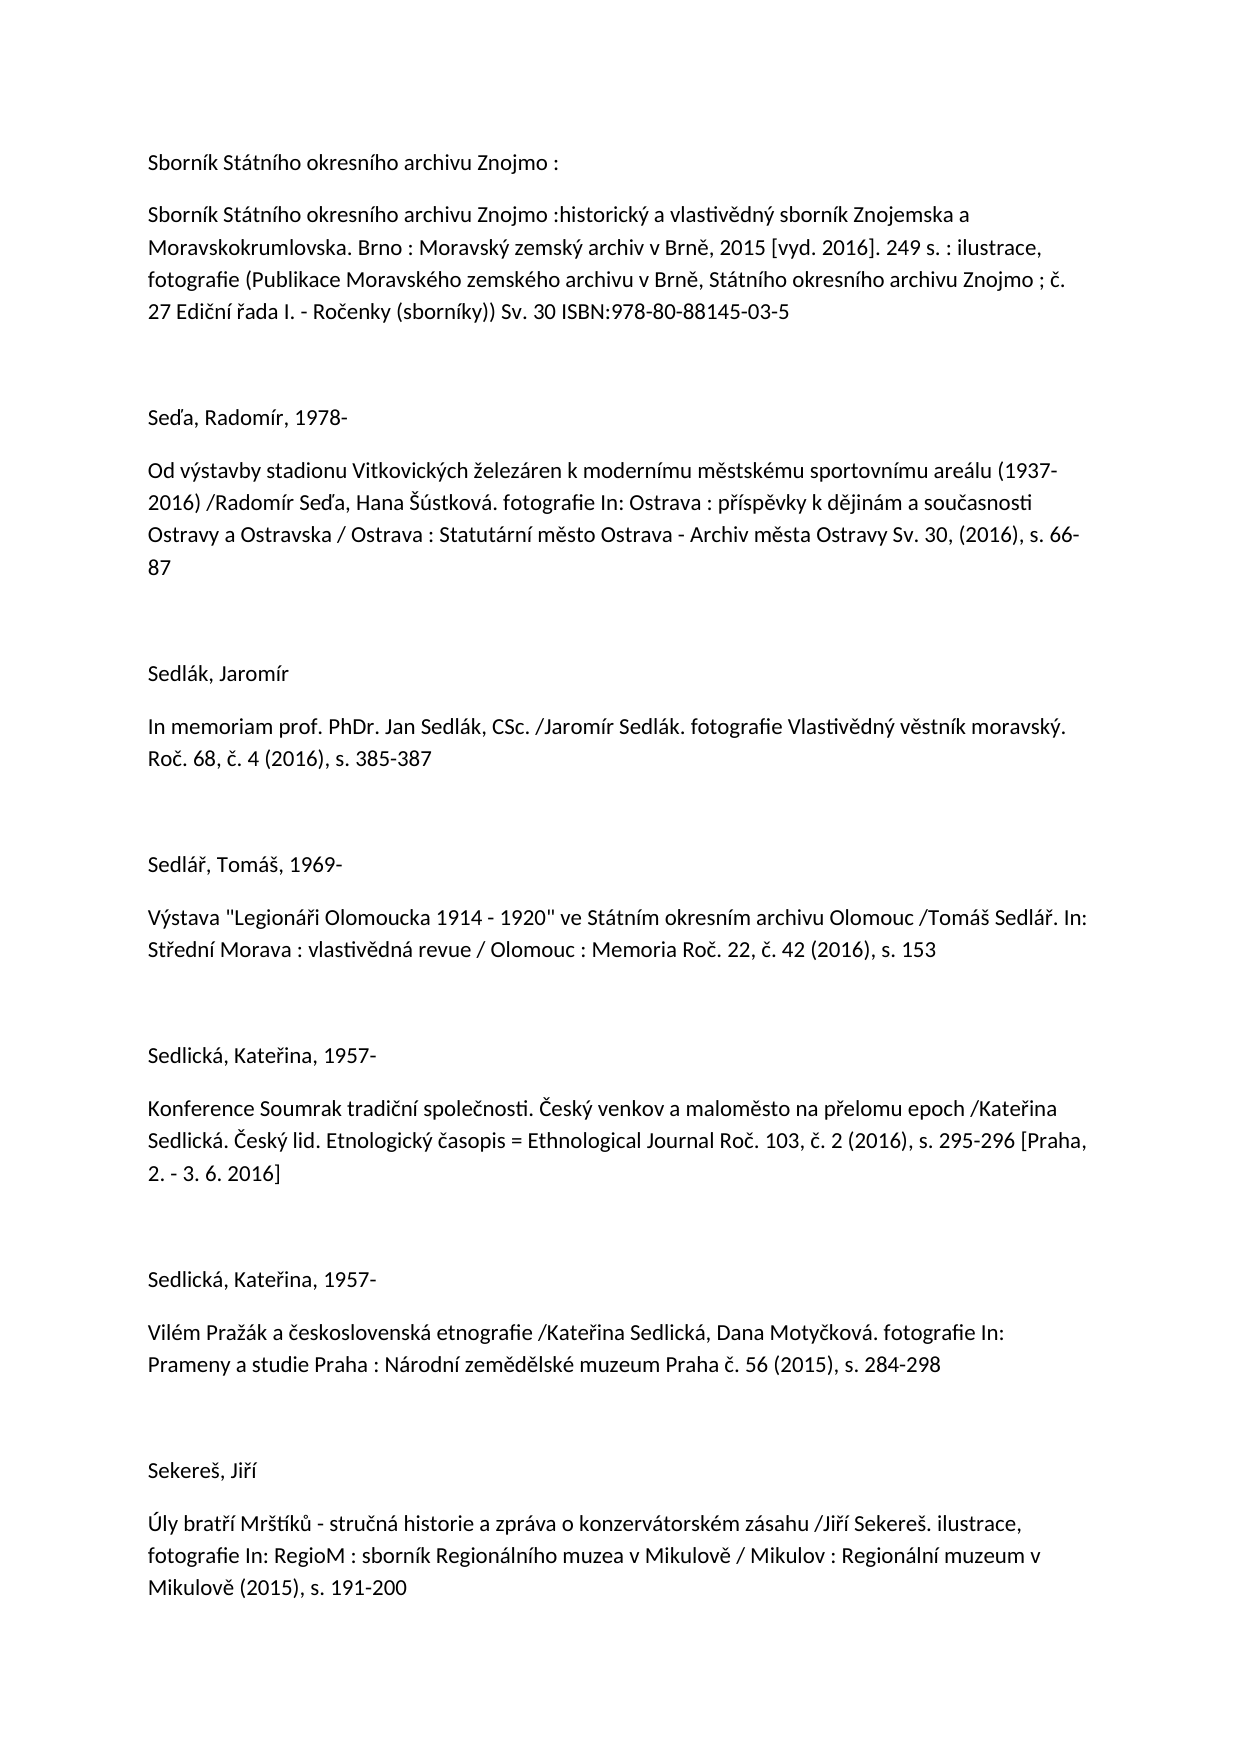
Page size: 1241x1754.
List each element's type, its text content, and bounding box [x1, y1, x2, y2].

text Sedlická, Kateřina, 1957- [148, 1041, 1093, 1069]
text Úly bratří Mrštíků - stručná historie a zpráva o konzervátorském zásahu /Jiří Sekereš. ilustrace, fotografie In: RegioM : sborník Regionálního muzea v Mikulově / Mikulov : Regionální muzeum v Mikulově (2015), s. 191-200 [148, 1509, 1093, 1601]
text Seďa, Radomír, 1978- [148, 403, 1093, 431]
text Od výstavby stadionu Vitkovických železáren k modernímu městskému sportovnímu areálu (1937-2016) /Radomír Seďa, Hana Šústková. fotografie In: Ostrava : příspěvky k dějinám a současnosti Ostravy a Ostravska / Ostrava : Statutární město Ostrava - Archiv města Ostravy Sv. 30, (2016), s. 66-87 [148, 456, 1093, 581]
text Výstava "Legionáři Olomoucka 1914 - 1920" ve Státním okresním archivu Olomouc /Tomáš Sedlář. In: Střední Morava : vlastivědná revue / Olomouc : Memoria Roč. 22, č. 42 (2016), s. 153 [148, 903, 1093, 963]
text In memoriam prof. PhDr. Jan Sedlák, CSc. /Jaromír Sedlák. fotografie Vlastivědný věstník moravský. Roč. 68, č. 4 (2016), s. 385-387 [148, 712, 1093, 772]
text Sedlická, Kateřina, 1957- [148, 1265, 1093, 1293]
text Konference Soumrak tradiční společnosti. Český venkov a maloměsto na přelomu epoch /Kateřina Sedlická. Český lid. Etnologický časopis = Ethnological Journal Roč. 103, č. 2 (2016), s. 295-296 [Praha, 2. - 3. 6. 2016] [148, 1094, 1093, 1187]
text Sekereš, Jiří [148, 1456, 1093, 1484]
text Vilém Pražák a československá etnografie /Kateřina Sedlická, Dana Motyčková. fotografie In: Prameny a studie Praha : Národní zemědělské muzeum Praha č. 56 (2015), s. 284-298 [148, 1318, 1093, 1378]
text Sborník Státního okresního archivu Znojmo :historický a vlastivědný sborník Znojemska a Moravskokrumlovska. Brno : Moravský zemský archiv v Brně, 2015 [vyd. 2016]. 249 s. : ilustrace, fotografie (Publikace Moravského zemského archivu v Brně, Státního okresního archivu Znojmo ; č. 27 Ediční řada I. - Ročenky (sborníky)) Sv. 30 ISBN:978-80-88145-03-5 [148, 201, 1093, 325]
text Sborník Státního okresního archivu Znojmo : [148, 148, 1093, 176]
text Sedlák, Jaromír [148, 659, 1093, 687]
text Sedlář, Tomáš, 1969- [148, 850, 1093, 878]
